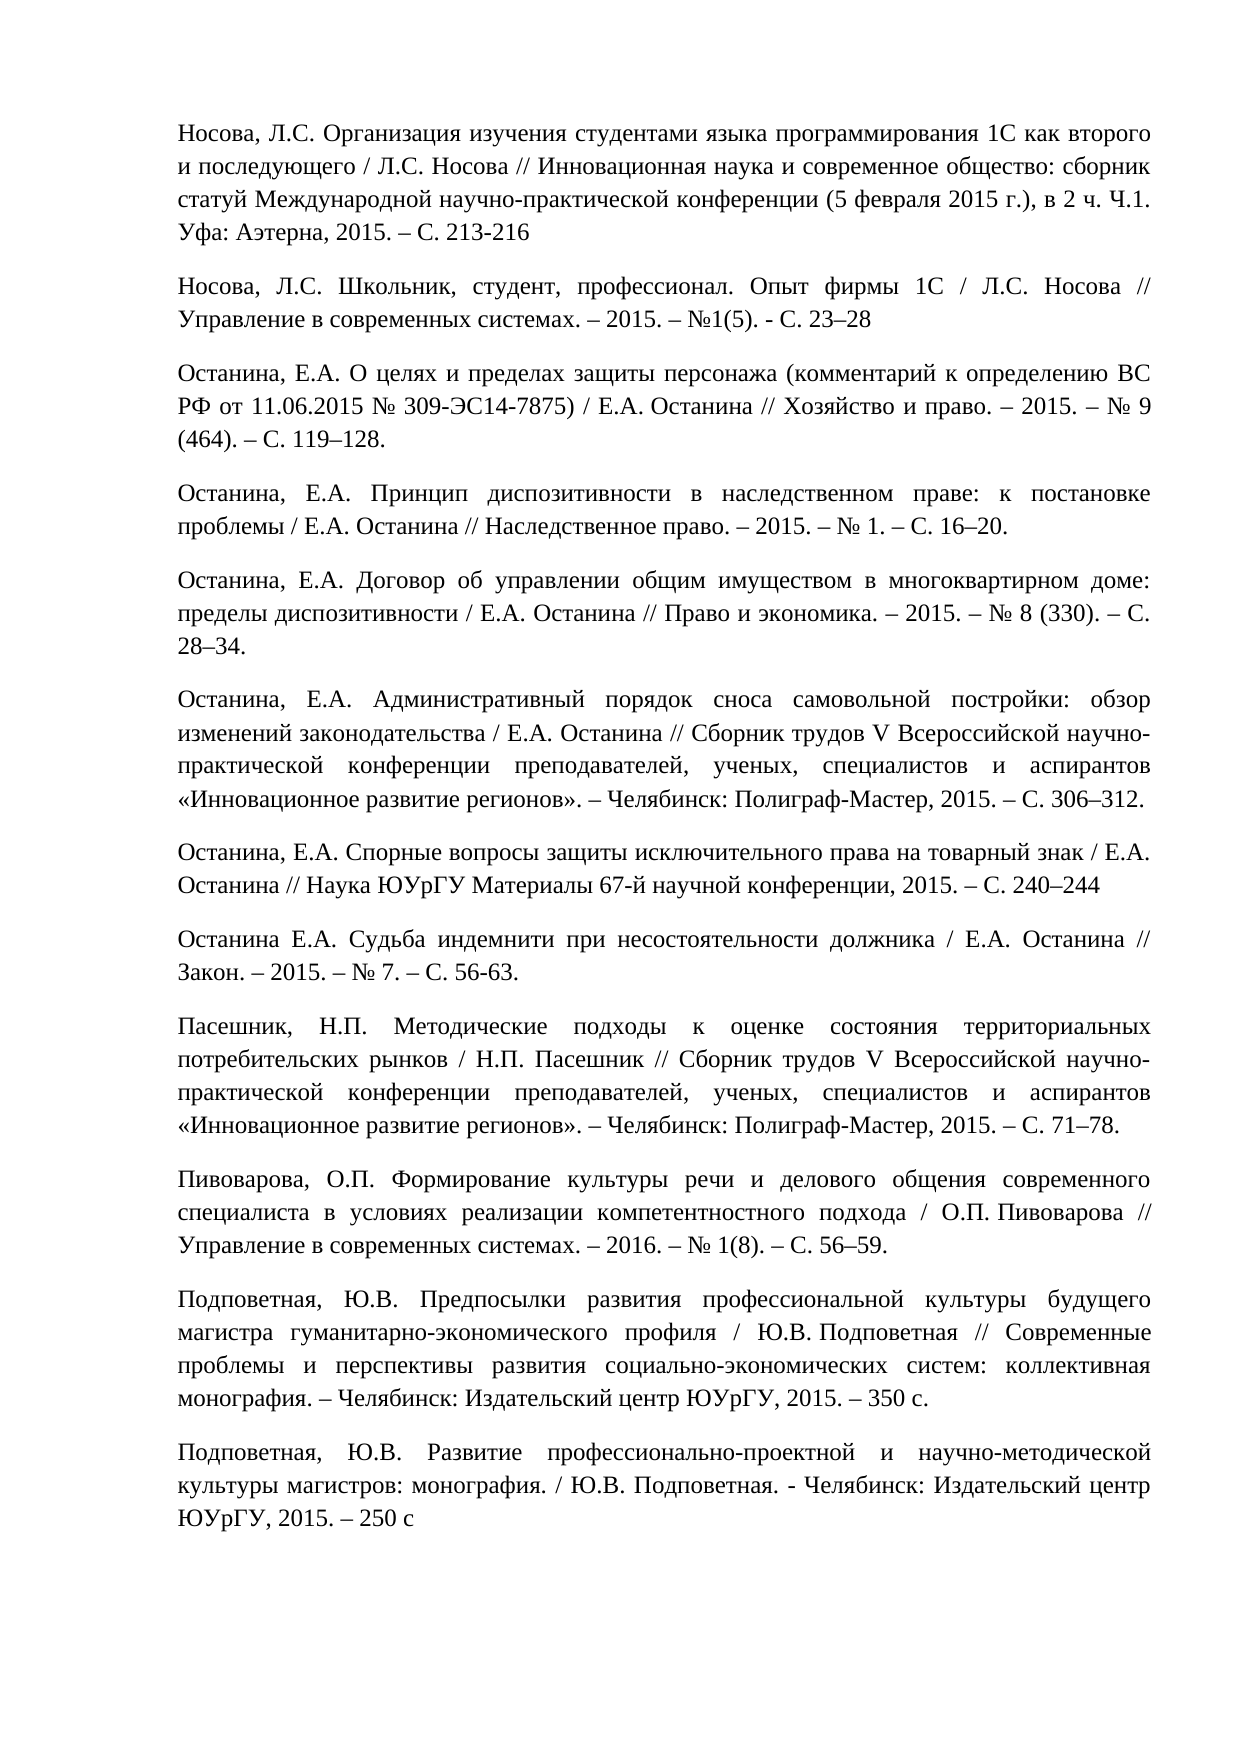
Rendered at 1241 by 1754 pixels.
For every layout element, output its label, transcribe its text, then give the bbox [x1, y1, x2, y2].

text Подповетная, Ю.В. Предпосылки развития профессиональной культуры будущего магистра гуманитарно-экономического профиля / Ю.В. Подповетная // Современные проблемы и перспективы развития социально-экономических систем: коллективная монография. – Челябинск: Издательский центр ЮУрГУ, 2015. – 350 с. [177, 1284, 1152, 1412]
text Останина, Е.А. Спорные вопросы защиты исключительного права на товарный знак / Е.А. Останина // Наука ЮУрГУ Материалы 67-й научной конференции, 2015. – С. 240–244 [177, 837, 1152, 899]
text Носова, Л.С. Школьник, студент, профессионал. Опыт фирмы 1С / Л.С. Носова // Управление в современных системах. – 2015. – №1(5). - С. 23–28 [177, 271, 1152, 333]
text Пасешник, Н.П. Методические подходы к оценке состояния территориальных потребительских рынков / Н.П. Пасешник // Сборник трудов V Всероссийской научно-практической конференции преподавателей, ученых, специалистов и аспирантов «Инновационное развитие регионов». – Челябинск: Полиграф-Мастер, 2015. – С. 71–78. [177, 1011, 1152, 1139]
text Носова, Л.С. Организация изучения студентами языка программирования 1С как второго и последующего / Л.С. Носова // Инновационная наука и современное общество: сборник статуй Международной научно-практической конференции (5 февраля 2015 г.), в 2 ч. Ч.1. Уфа: Аэтерна, 2015. – С. 213-216 [177, 118, 1152, 246]
text Подповетная, Ю.В. Развитие профессионально-проектной и научно-методической культуры магистров: монография. / Ю.В. Подповетная. - Челябинск: Издательский центр ЮУрГУ, 2015. – 250 с [177, 1437, 1152, 1532]
text Останина, Е.А. Административный порядок сноса самовольной постройки: обзор изменений законодательства / Е.А. Останина // Сборник трудов V Всероссийской научно-практической конференции преподавателей, ученых, специалистов и аспирантов «Инновационное развитие регионов». – Челябинск: Полиграф-Мастер, 2015. – С. 306–312. [177, 684, 1152, 812]
text Останина, Е.А. Принцип диспозитивности в наследственном праве: к постановке проблемы / Е.А. Останина // Наследственное право. – 2015. – № 1. – С. 16–20. [177, 478, 1152, 539]
text Останина, Е.А. О целях и пределах защиты персонажа (комментарий к определению ВС РФ от 11.06.2015 № 309-ЭС14-7875) / Е.А. Останина // Хозяйство и право. – 2015. – № 9 (464). – С. 119–128. [177, 358, 1152, 453]
text Пивоварова, О.П. Формирование культуры речи и делового общения современного специалиста в условиях реализации компетентностного подхода / О.П. Пивоварова // Управление в современных системах. – 2016. – № 1(8). – С. 56–59. [177, 1164, 1152, 1259]
text Останина Е.А. Судьба индемнити при несостоятельности должника / Е.А. Останина // Закон. – 2015. – № 7. – С. 56-63. [177, 924, 1152, 986]
text Останина, Е.А. Договор об управлении общим имуществом в многоквартирном доме: пределы диспозитивности / Е.А. Останина // Право и экономика. – 2015. – № 8 (330). – С. 28–34. [177, 565, 1152, 659]
